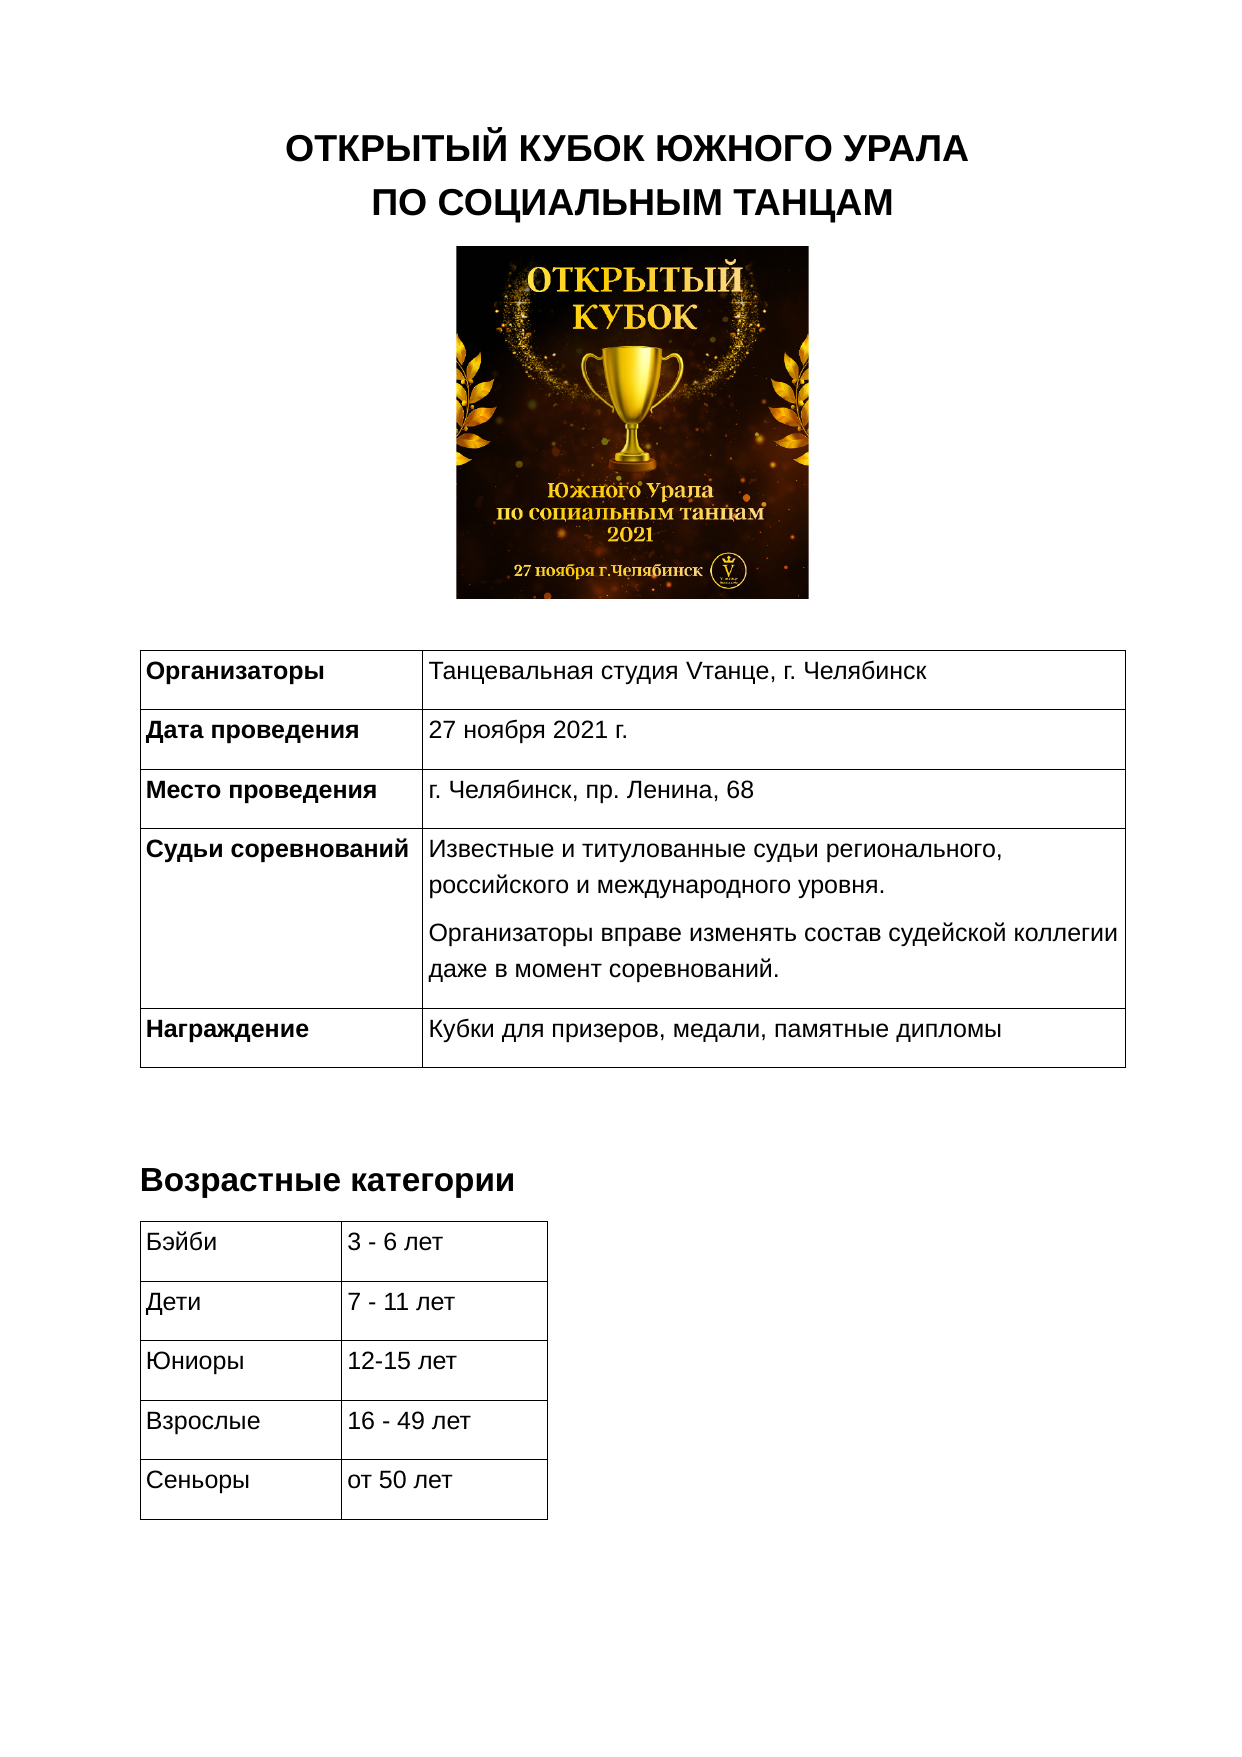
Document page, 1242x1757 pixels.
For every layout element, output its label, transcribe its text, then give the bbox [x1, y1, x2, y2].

table_cell Награждение [141, 1009, 422, 1067]
table_header Организаторы [141, 651, 422, 709]
table_cell 27 ноября 2021 г. [423, 710, 1125, 769]
subtitle Возрастные категории [139, 1160, 1125, 1199]
table_cell 16 - 49 лет [342, 1401, 547, 1459]
table_cell Юниоры [141, 1341, 341, 1400]
picture [456, 246, 809, 599]
table_cell Взрослые [141, 1401, 341, 1459]
subtitle ОТКРЫТЫЙ КУБОК ЮЖНОГО УРАЛА ПО СОЦИАЛЬНЫМ ТАНЦАМ [139, 126, 1125, 223]
table_cell г. Челябинск, пр. Ленина, 68 [423, 770, 1125, 828]
table_cell Место проведения [141, 770, 422, 828]
table_cell 7 - 11 лет [342, 1282, 547, 1340]
table_cell Кубки для призеров, медали, памятные дипломы [423, 1009, 1125, 1067]
table_cell Известные и титулованные судьи регионального, российского и международного уровня. Организаторы вправе изменять состав судейской коллегии даже в момент соревнований. [423, 829, 1125, 1007]
table_header 3 - 6 лет [342, 1222, 547, 1281]
table_header Танцевальная студия Vтанце, г. Челябинск [423, 651, 1125, 709]
table_cell Дети [141, 1282, 341, 1340]
table_cell Дата проведения [141, 710, 422, 769]
table_cell Судьи соревнований [141, 829, 422, 1007]
table_cell от 50 лет [342, 1460, 547, 1519]
table_cell Сеньоры [141, 1460, 341, 1519]
table_cell 12-15 лет [342, 1341, 547, 1400]
table_header Бэйби [141, 1222, 341, 1281]
